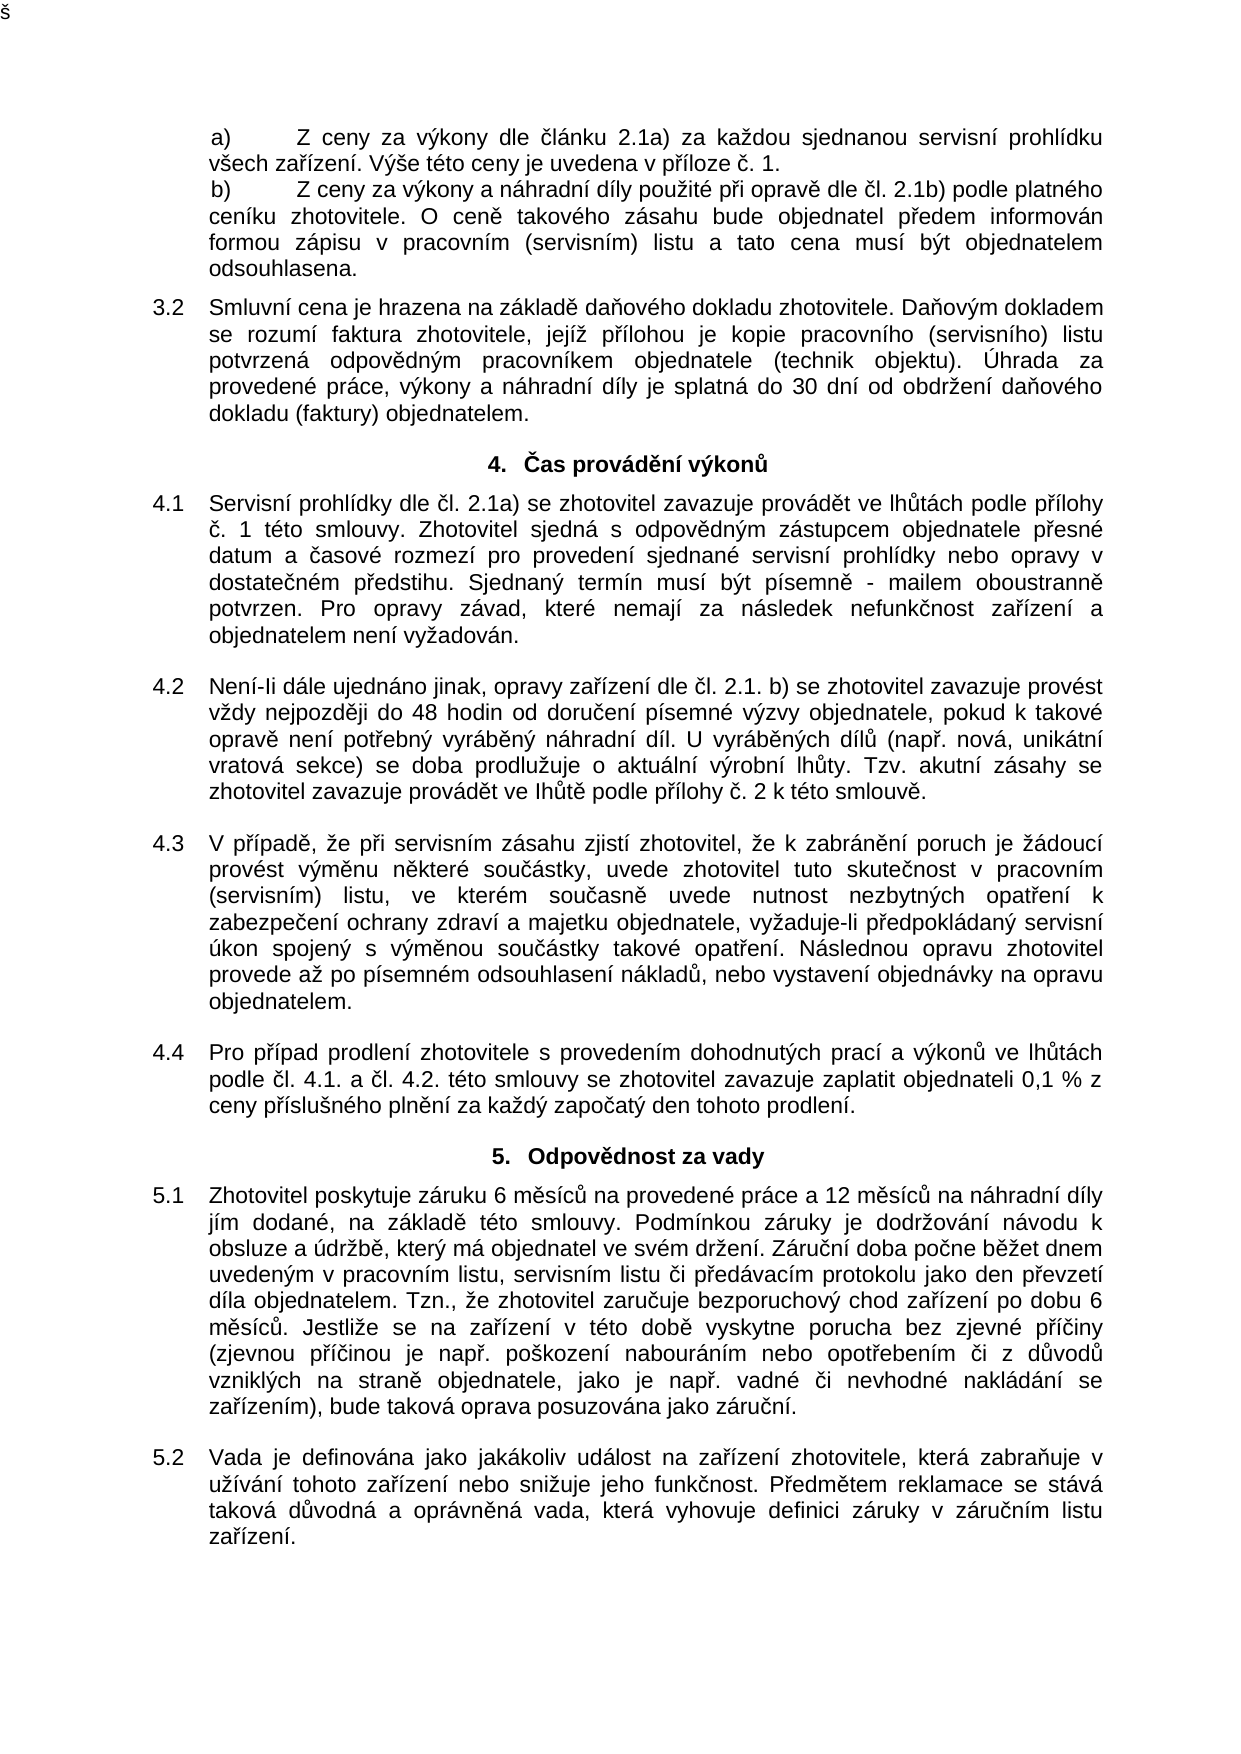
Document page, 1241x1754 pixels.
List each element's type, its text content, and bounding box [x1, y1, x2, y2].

list V případě, že při servisním zásahu zjistí zhotovitel, že k zabránění poruch je žádoucí provést výměnu některé součástky, uvede zhotovitel tuto skutečnost v pracovním (servisním) listu, ve kterém současně uvede nutnost nezbytných opatření k zabezpečení ochrany zdraví a majetku objednatele, vyžaduje-li předpokládaný servisní úkon spojený s výměnou součástky takové opatření. Následnou opravu zhotovitel provede až po písemném odsouhlasení nákladů, nebo vystavení objednávky na opravu objednatelem. [152, 830, 1104, 1014]
list Odpovědnost za vady [152, 1143, 1104, 1169]
list Z ceny za výkony a náhradní díly použité při opravě dle čl. 2.1b) podle platného ceníku zhotovitele. O ceně takového zásahu bude objednatel předem informován formou zápisu v pracovním (servisním) listu a tato cena musí být objednatelem odsouhlasena. [208, 176, 1104, 282]
list Zhotovitel poskytuje záruku 6 měsíců na provedené práce a 12 měsíců na náhradní díly jím dodané, na základě této smlouvy. Podmínkou záruky je dodržování návodu k obsluze a údržbě, který má objednatel ve svém držení. Záruční doba počne běžet dnem uvedeným v pracovním listu, servisním listu či předávacím protokolu jako den převzetí díla objednatelem. Tzn., že zhotovitel zaručuje bezporuchový chod zařízení po dobu 6 měsíců. Jestliže se na zařízení v této době vyskytne porucha bez zjevné příčiny (zjevnou příčinou je např. poškození nabouráním nebo opotřebením či z důvodů vzniklých na straně objednatele, jako je např. vadné či nevhodné nakládání se zařízením), bude taková oprava posuzována jako záruční. [152, 1182, 1104, 1419]
list Smluvní cena je hrazena na základě daňového dokladu zhotovitele. Daňovým dokladem se rozumí faktura zhotovitele, jejíž přílohou je kopie pracovního (servisního) listu potvrzená odpovědným pracovníkem objednatele (technik objektu). Úhrada za provedené práce, výkony a náhradní díly je splatná do 30 dní od obdržení daňového dokladu (faktury) objednatelem. [152, 294, 1104, 426]
list Není-Ii dále ujednáno jinak, opravy zařízení dle čl. 2.1. b) se zhotovitel zavazuje provést vždy nejpozději do 48 hodin od doručení písemné výzvy objednatele, pokud k takové opravě není potřebný vyráběný náhradní díl. U vyráběných dílů (např. nová, unikátní vratová sekce) se doba prodlužuje o aktuální výrobní lhůty. Tzv. akutní zásahy se zhotovitel zavazuje provádět ve Ihůtě podle přílohy č. 2 k této smlouvě. [152, 673, 1104, 805]
list Z ceny za výkony dle článku 2.1a) za každou sjednanou servisní prohlídku všech zařízení. Výše této ceny je uvedena v příloze č. 1. [208, 123, 1104, 176]
list Čas provádění výkonů [152, 451, 1104, 477]
list Pro případ prodlení zhotovitele s provedením dohodnutých prací a výkonů ve lhůtách podle čl. 4.1. a čl. 4.2. této smlouvy se zhotovitel zavazuje zaplatit objednateli 0,1 % z ceny příslušného plnění za každý započatý den tohoto prodlení. [152, 1039, 1104, 1118]
list Vada je definována jako jakákoliv událost na zařízení zhotovitele, která zabraňuje v užívání tohoto zařízení nebo snižuje jeho funkčnost. Předmětem reklamace se stává taková důvodná a oprávněná vada, která vyhovuje definici záruky v záručním listu zařízení. [152, 1444, 1104, 1550]
list Servisní prohlídky dle čl. 2.1a) se zhotovitel zavazuje provádět ve lhůtách podle přílohy č. 1 této smlouvy. Zhotovitel sjedná s odpovědným zástupcem objednatele přesné datum a časové rozmezí pro provedení sjednané servisní prohlídky nebo opravy v dostatečném předstihu. Sjednaný termín musí být písemně - mailem oboustranně potvrzen. Pro opravy závad, které nemají za následek nefunkčnost zařízení a objednatelem není vyžadován. [152, 490, 1104, 648]
